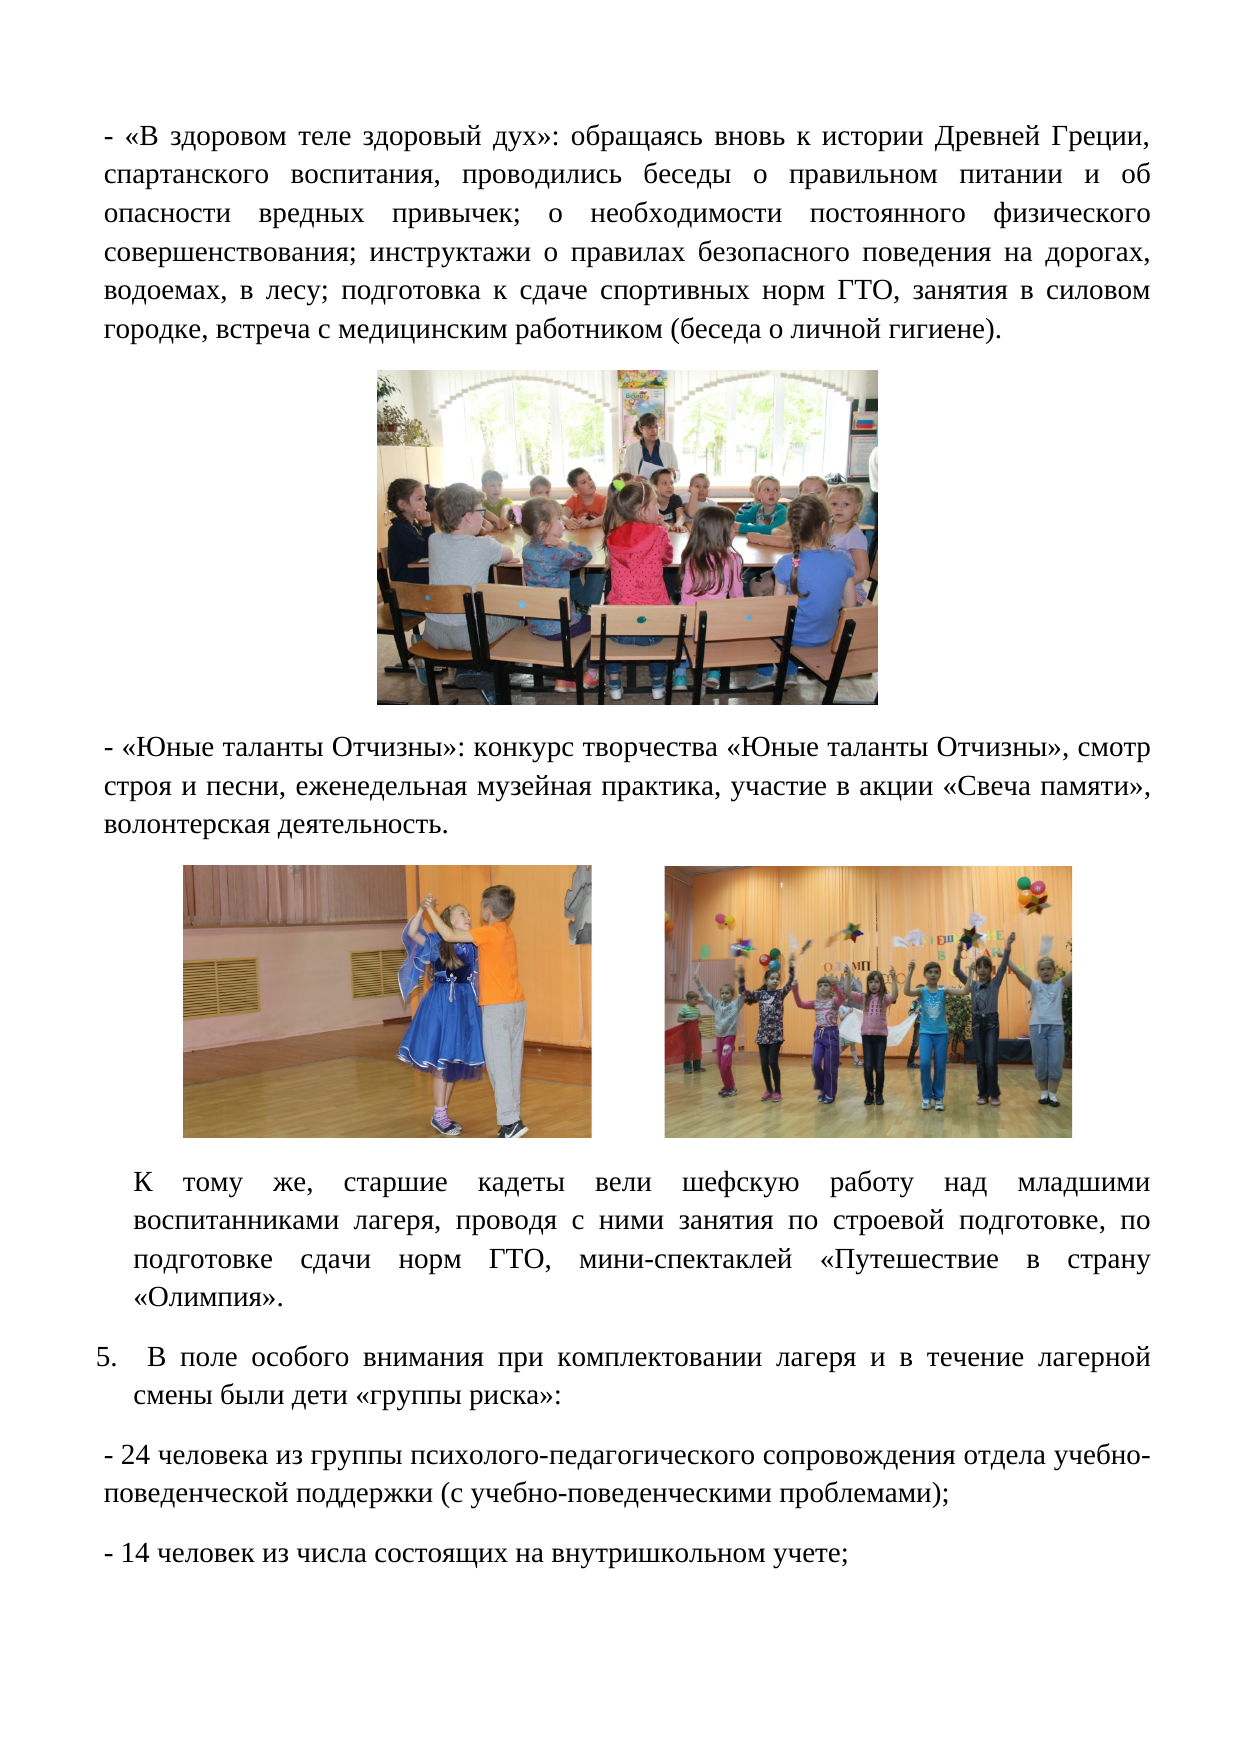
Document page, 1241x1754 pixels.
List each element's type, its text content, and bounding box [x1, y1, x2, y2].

text - «В здоровом теле здоровый дух»: обращаясь вновь к истории Древней Греции, спартанского воспитания, проводились беседы о правильном питании и об опасности вредных привычек; о необходимости постоянного физического совершенствования; инструктажи о правилах безопасного поведения на дорогах, водоемах, в лесу; подготовка к сдаче спортивных норм ГТО, занятия в силовом городке, встреча с медицинским работником (беседа о личной гигиене). [103, 118, 1152, 344]
text - «Юные таланты Отчизны»: конкурс творчества «Юные таланты Отчизны», смотр строя и песни, еженедельная музейная практика, участие в акции «Свеча памяти», волонтерская деятельность. [103, 729, 1152, 840]
text К тому же, старшие кадеты вели шефскую работу над младшими воспитанниками лагеря, проводя с ними занятия по строевой подготовке, по подготовке сдачи норм ГТО, мини-спектаклей «Путешествие в страну «Олимпия». [133, 1164, 1152, 1313]
picture [664, 866, 1073, 1138]
picture [183, 865, 592, 1138]
text - 24 человека из группы психолого-педагогического сопровождения отдела учебно-поведенческой поддержки (с учебно-поведенческими проблемами); [103, 1437, 1152, 1509]
list В поле особого внимания при комплектовании лагеря и в течение лагерной смены были дети «группы риска»: [96, 1339, 1152, 1411]
text - 14 человек из числа состоящих на внутришкольном учете; [103, 1535, 1152, 1568]
picture [377, 370, 878, 705]
